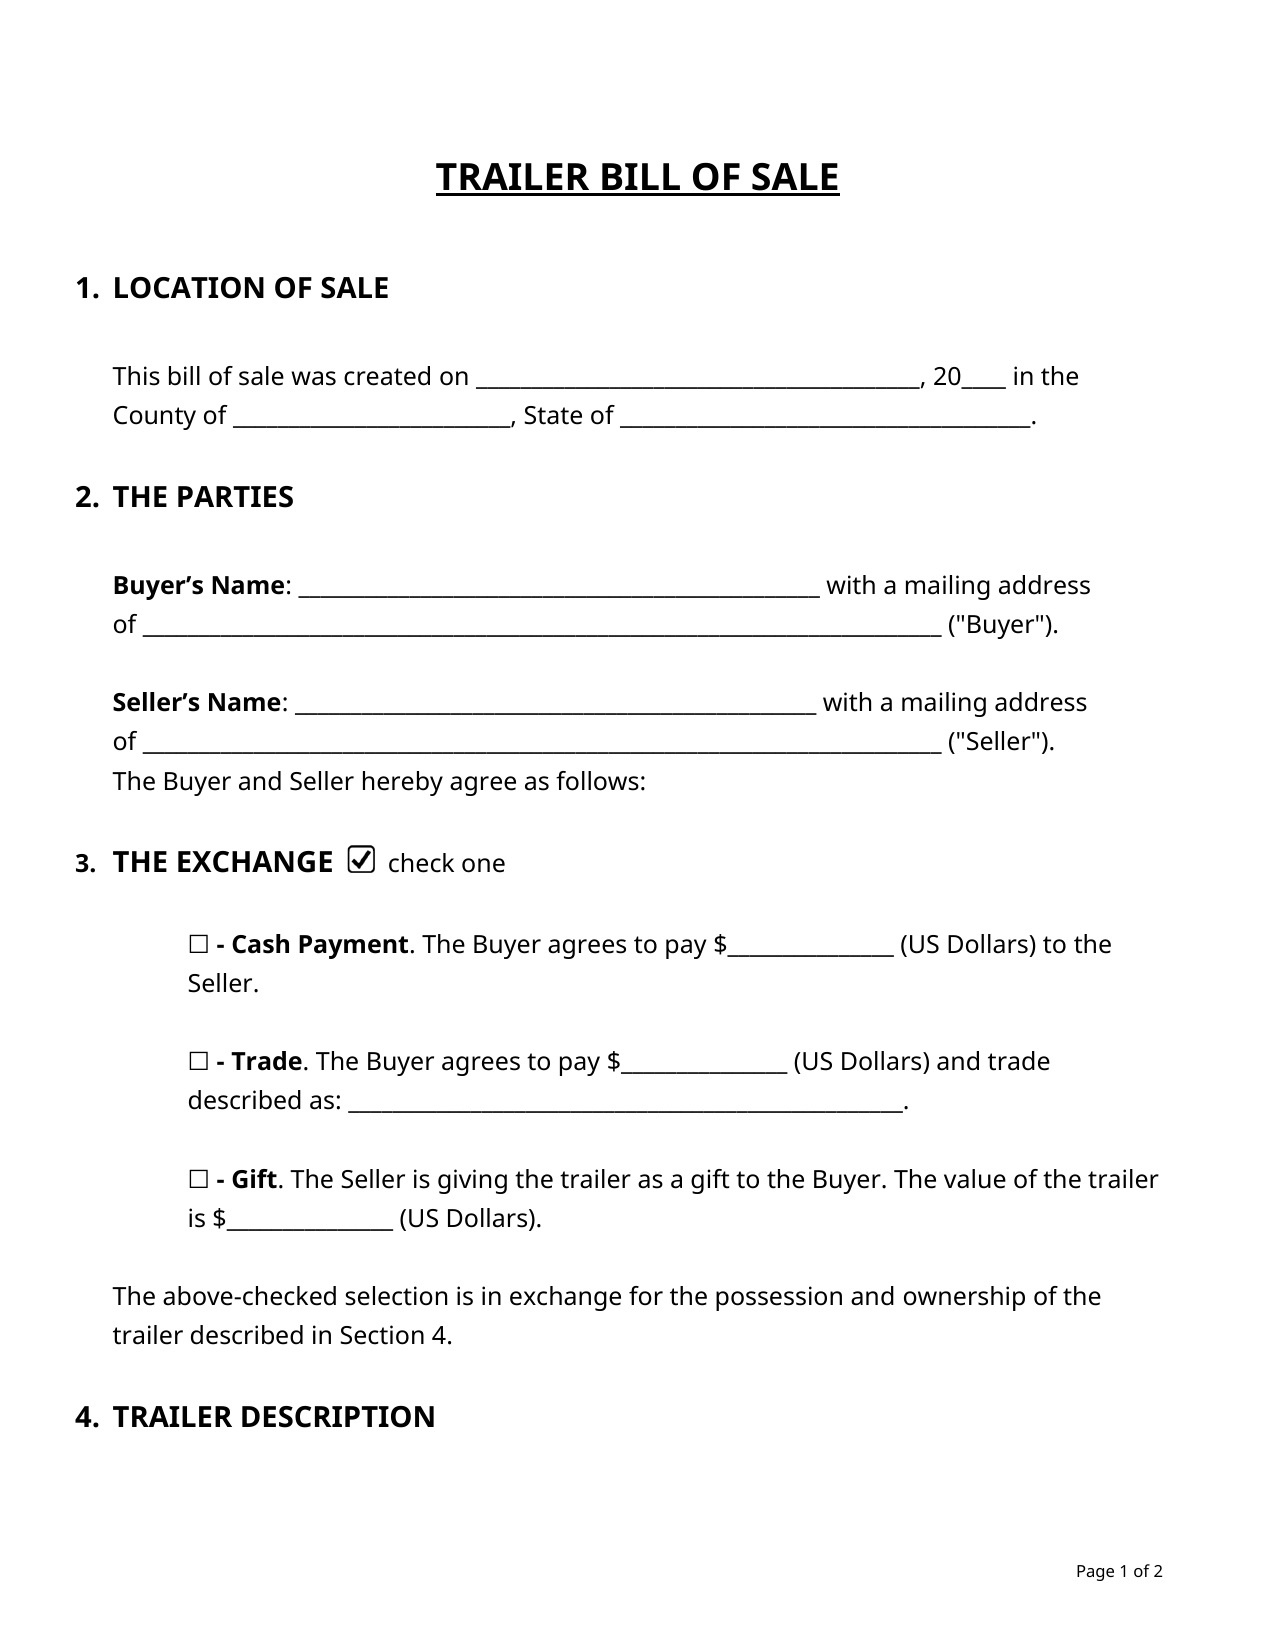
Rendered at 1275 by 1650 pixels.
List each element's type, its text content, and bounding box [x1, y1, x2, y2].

list The Buyer and Seller hereby agree as follows: [112, 763, 1162, 797]
text This bill of sale was created on ________________________________________, 20____ in the County of _________________________, State of _____________________________________. [112, 358, 1162, 432]
list Buyer’s Name: _______________________________________________ with a mailing address of ________________________________________________________________________ ("Buyer"). [112, 567, 1162, 641]
text - Cash Payment. The Buyer agrees to pay $_______________ (US Dollars) to the Seller. [187, 926, 1162, 999]
text - Trade. The Buyer agrees to pay $_______________ (US Dollars) and trade described as: __________________________________________________. [187, 1044, 1162, 1117]
text TRAILER BILL OF SALE [112, 150, 1162, 201]
text - Gift. The Seller is giving the trailer as a gift to the Buyer. The value of the trailer is $_______________ (US Dollars). [187, 1161, 1162, 1234]
list THE PARTIES [75, 476, 1162, 516]
list Seller’s Name: _______________________________________________ with a mailing address of ________________________________________________________________________ ("Seller"). [112, 685, 1162, 758]
list THE EXCHANGE check one [75, 841, 1162, 881]
list LOCATION OF SALE [75, 267, 1162, 307]
list TRAILER DESCRIPTION [75, 1396, 1162, 1436]
picture [347, 845, 375, 873]
text trailer described in Section 4. [112, 1318, 1162, 1352]
text The above-checked selection is in exchange for the possession and ownership of the [112, 1279, 1162, 1313]
